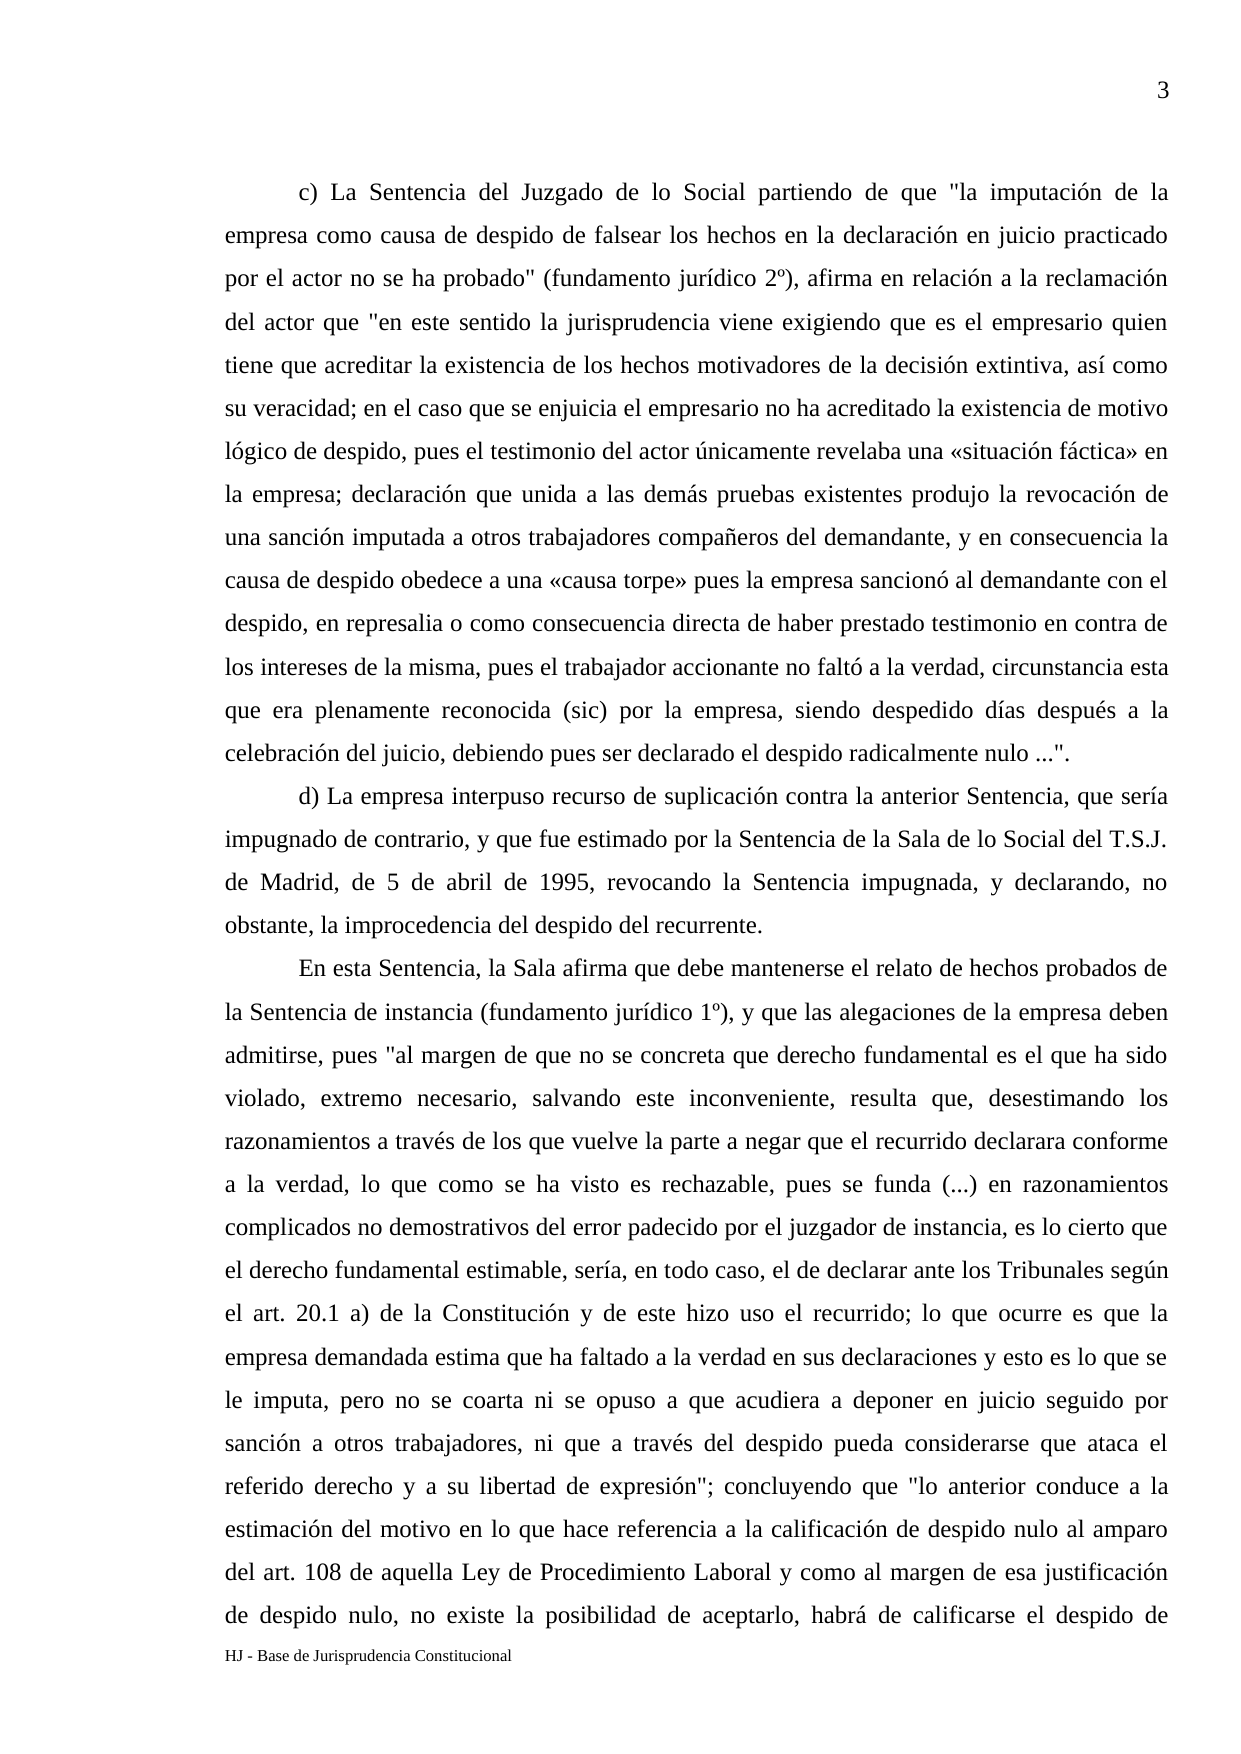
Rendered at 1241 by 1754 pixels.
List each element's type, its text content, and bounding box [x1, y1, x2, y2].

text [224, 953, 1169, 1629]
text c) La Sentencia del Juzgado de lo Social partiendo de que "la imputación de la empresa como causa de despido de falsear los hechos en la declaración en juicio practicado por el actor no se ha probado" (fundamento jurídico 2º), afirma en relación a la reclamación del actor que "en este sentido la jurisprudencia viene exigiendo que es el empresario quien tiene que acreditar la existencia de los hechos motivadores de la decisión extintiva, así como su veracidad; en el caso que se enjuicia el empresario no ha acreditado la existencia de motivo lógico de despido, pues el testimonio del actor únicamente revelaba una «situación fáctica» en la empresa; declaración que unida a las demás pruebas existentes produjo la revocación de una sanción imputada a otros trabajadores compañeros del demandante, y en consecuencia la causa de despido obedece a una «causa torpe» pues la empresa sancionó al demandante con el despido, en represalia o como consecuencia directa de haber prestado testimonio en contra de los intereses de la misma, pues el trabajador accionante no faltó a la verdad, circunstancia esta que era plenamente reconocida (sic) por la empresa, siendo despedido días después a la celebración del juicio, debiendo pues ser declarado el despido radicalmente nulo ...". [224, 177, 1169, 767]
text d) La empresa interpuso recurso de suplicación contra la anterior Sentencia, que sería impugnado de contrario, y que fue estimado por la Sentencia de la Sala de lo Social del T.S.J. de Madrid, de 5 de abril de 1995, revocando la Sentencia impugnada, y declarando, no obstante, la improcedencia del despido del recurrente. [224, 781, 1169, 939]
